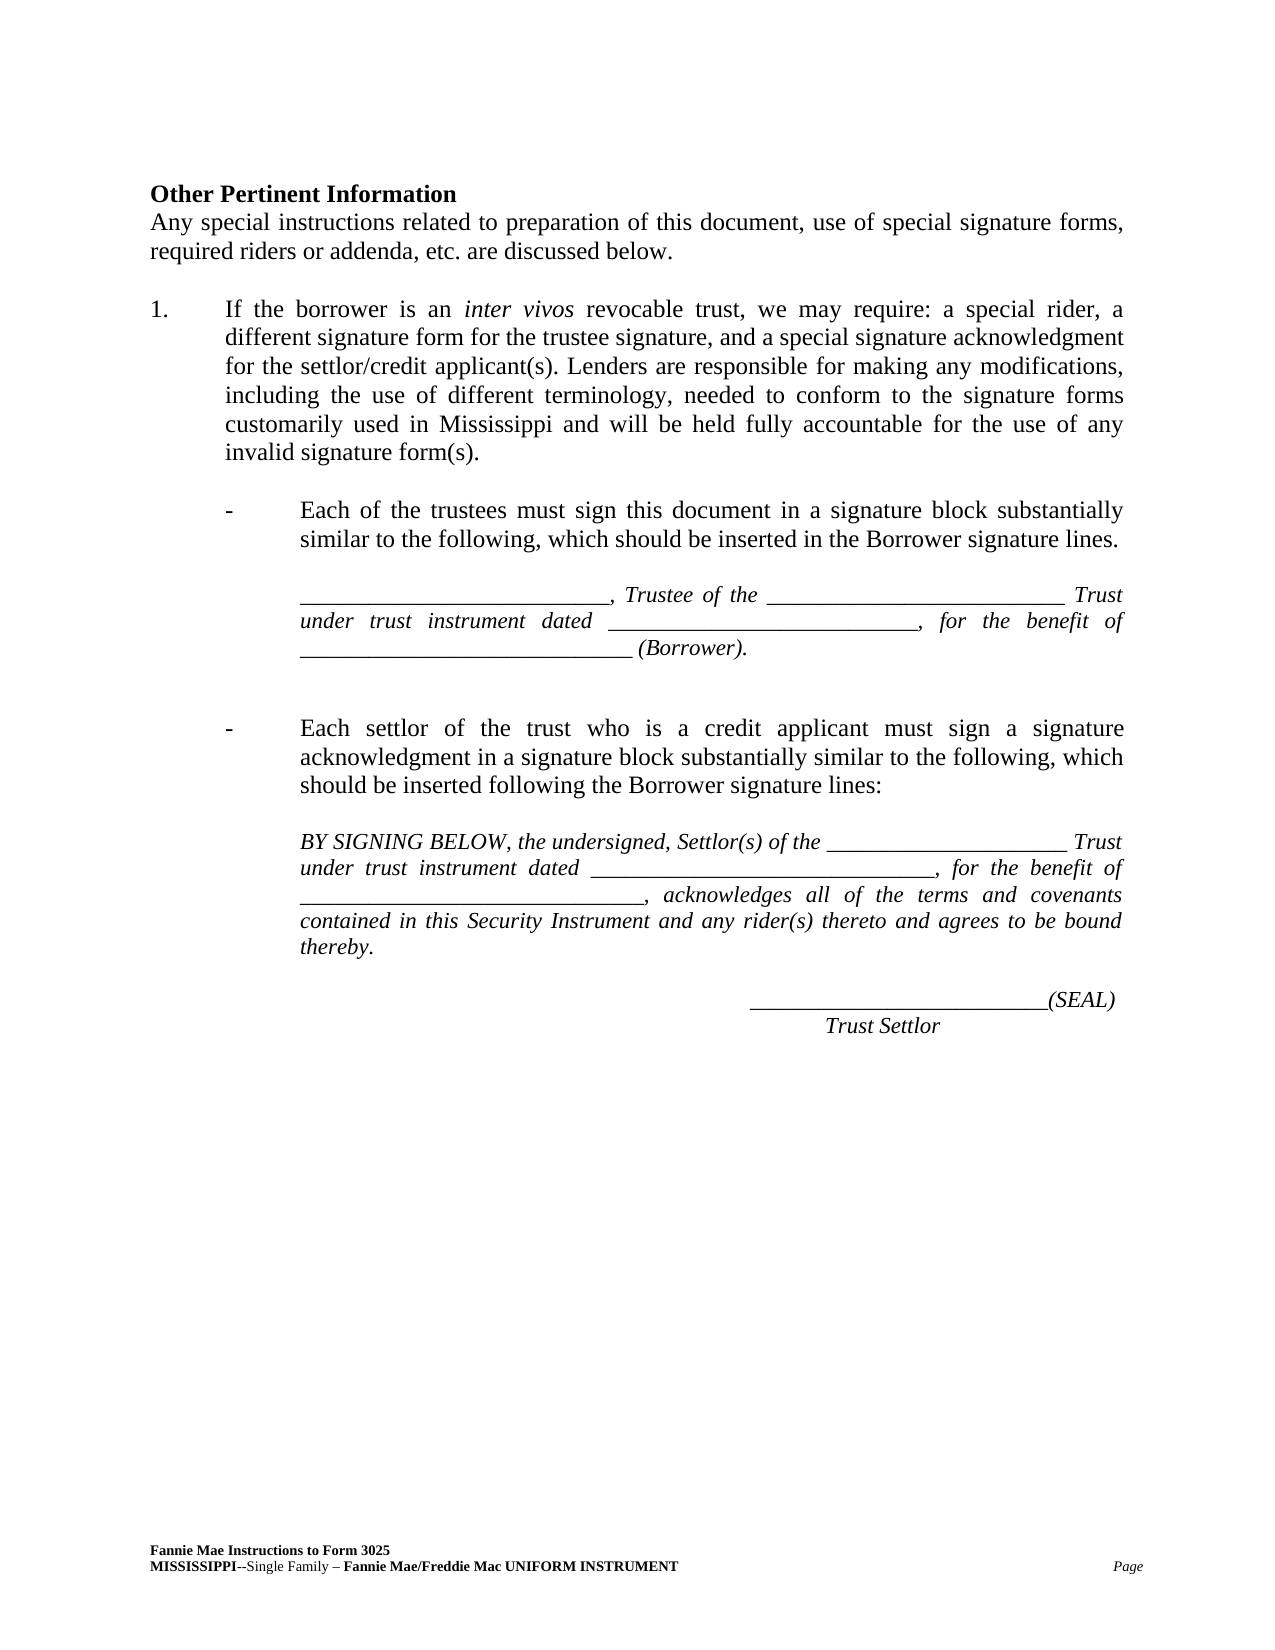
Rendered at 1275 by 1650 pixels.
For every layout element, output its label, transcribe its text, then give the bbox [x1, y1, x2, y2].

text Trust Settlor [150, 1012, 1125, 1039]
text Other Pertinent Information [150, 179, 1125, 207]
text 1. If the borrower is an inter vivos revocable trust, we may require: a special rider, a different signature form for the trustee signature, and a special signature acknowledgment for the settlor/credit applicant(s). Lenders are responsible for making any modifications, including the use of different terminology, needed to conform to the signature forms customarily used in and will be held fully accountable for the use of any invalid signature form(s). [150, 294, 1125, 466]
text - Each of the trustees must sign this document in a signature block substantially similar to the following, which should be inserted in the Borrower signature lines. [225, 495, 1125, 552]
text - Each settlor of the trust who is a credit applicant must sign a signature acknowledgment in a signature block substantially similar to the following, which should be inserted following the Borrower signature lines: [225, 713, 1125, 799]
text ___________________________, Trustee of the __________________________ Trust under trust instrument dated ___________________________, for the benefit of _____________________________ (Borrower). [300, 581, 1125, 660]
text BY SIGNING BELOW, the undersigned, Settlor(s) of the _____________________ Trust under trust instrument dated ______________________________, for the benefit of ______________________________, acknowledges all of the terms and covenants contained in this Security Instrument and any rider(s) thereto and agrees to be bound thereby. [300, 828, 1125, 960]
text Any special instructions related to preparation of this document, use of special signature forms, required riders or addenda, etc. are discussed below. [150, 207, 1125, 265]
text __________________________(SEAL) [150, 986, 1125, 1012]
